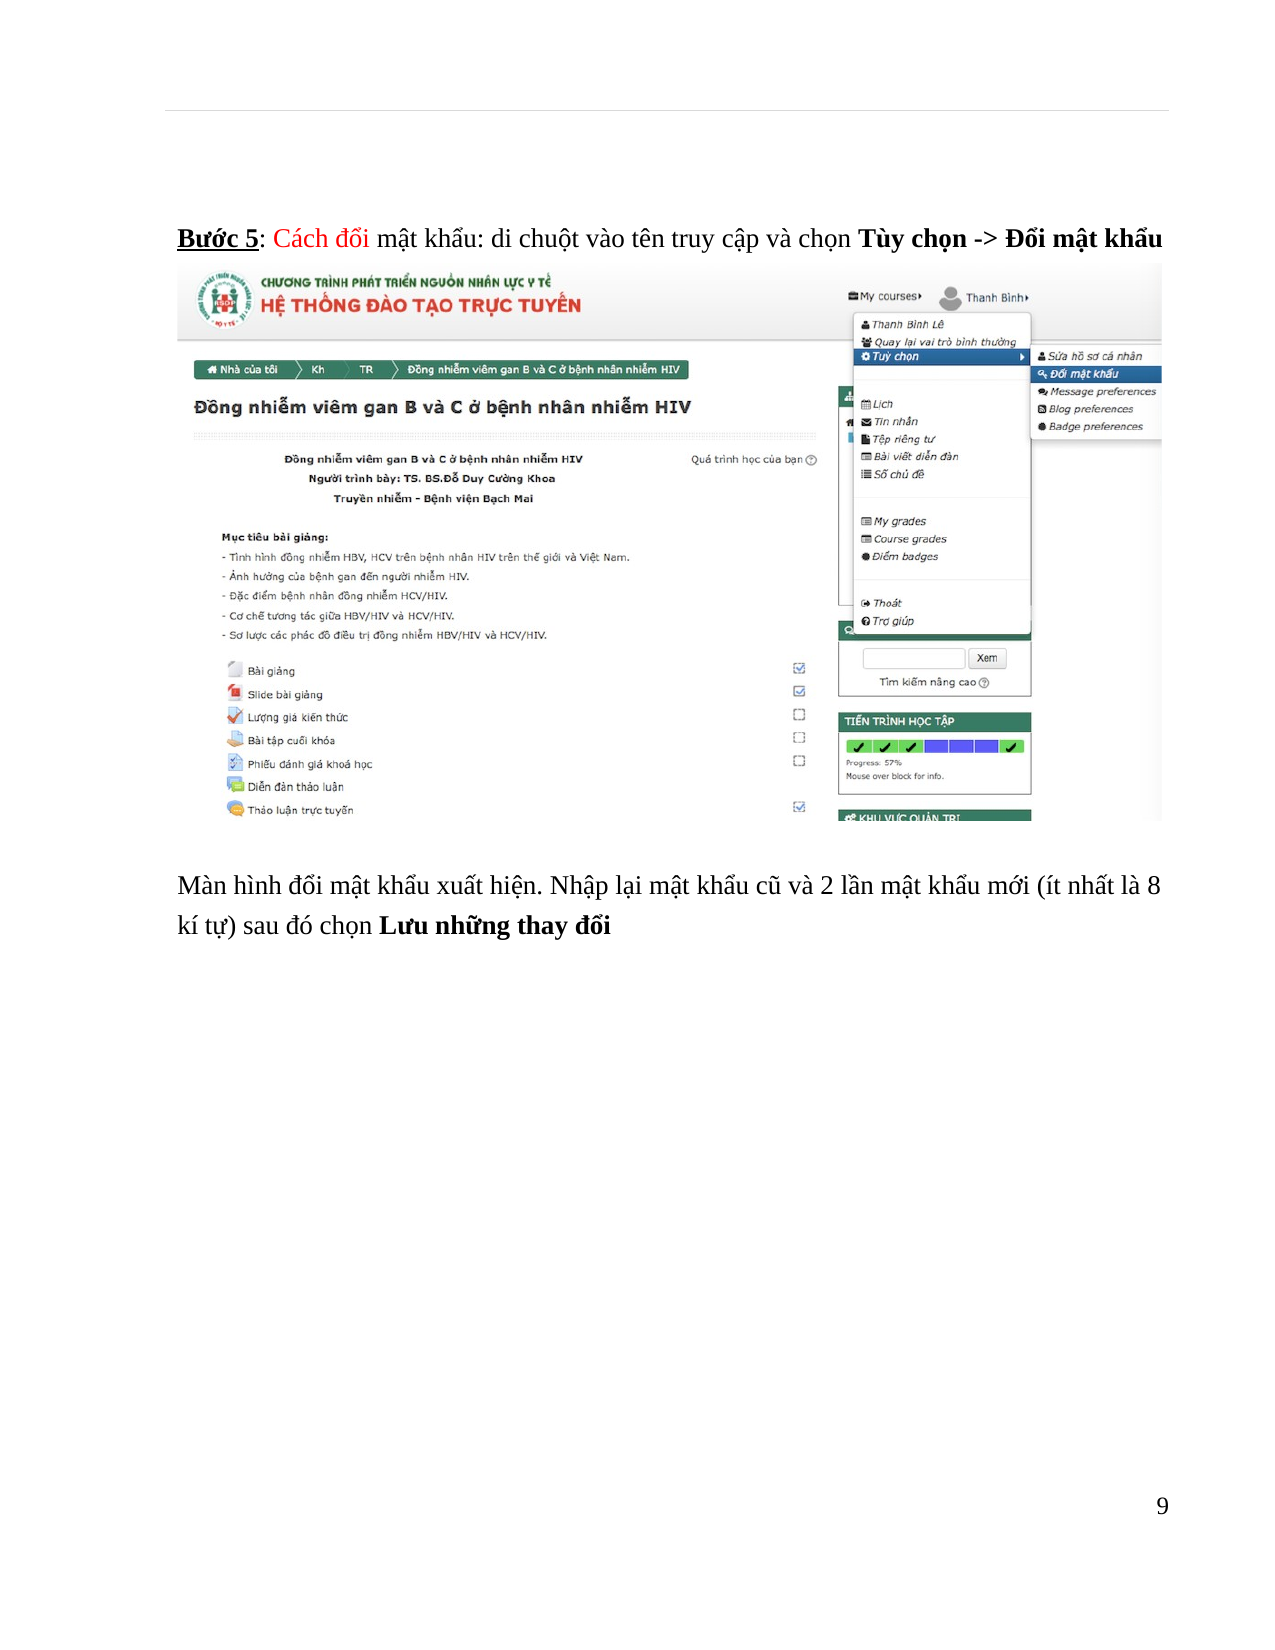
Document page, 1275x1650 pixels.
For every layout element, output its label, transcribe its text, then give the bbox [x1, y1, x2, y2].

text Bước 5: Cách đổi mật khẩu: di chuột vào tên truy cập và chọn Tùy chọn -> Đổi mật khẩu [177, 222, 1169, 253]
text Màn hình đổi mật khẩu xuất hiện. Nhập lại mật khẩu cũ và 2 lần mật khẩu mới (ít nhất là 8 kí tự) sau đó chọn Lưu những thay đổi [177, 869, 1169, 940]
picture [177, 263, 1162, 821]
